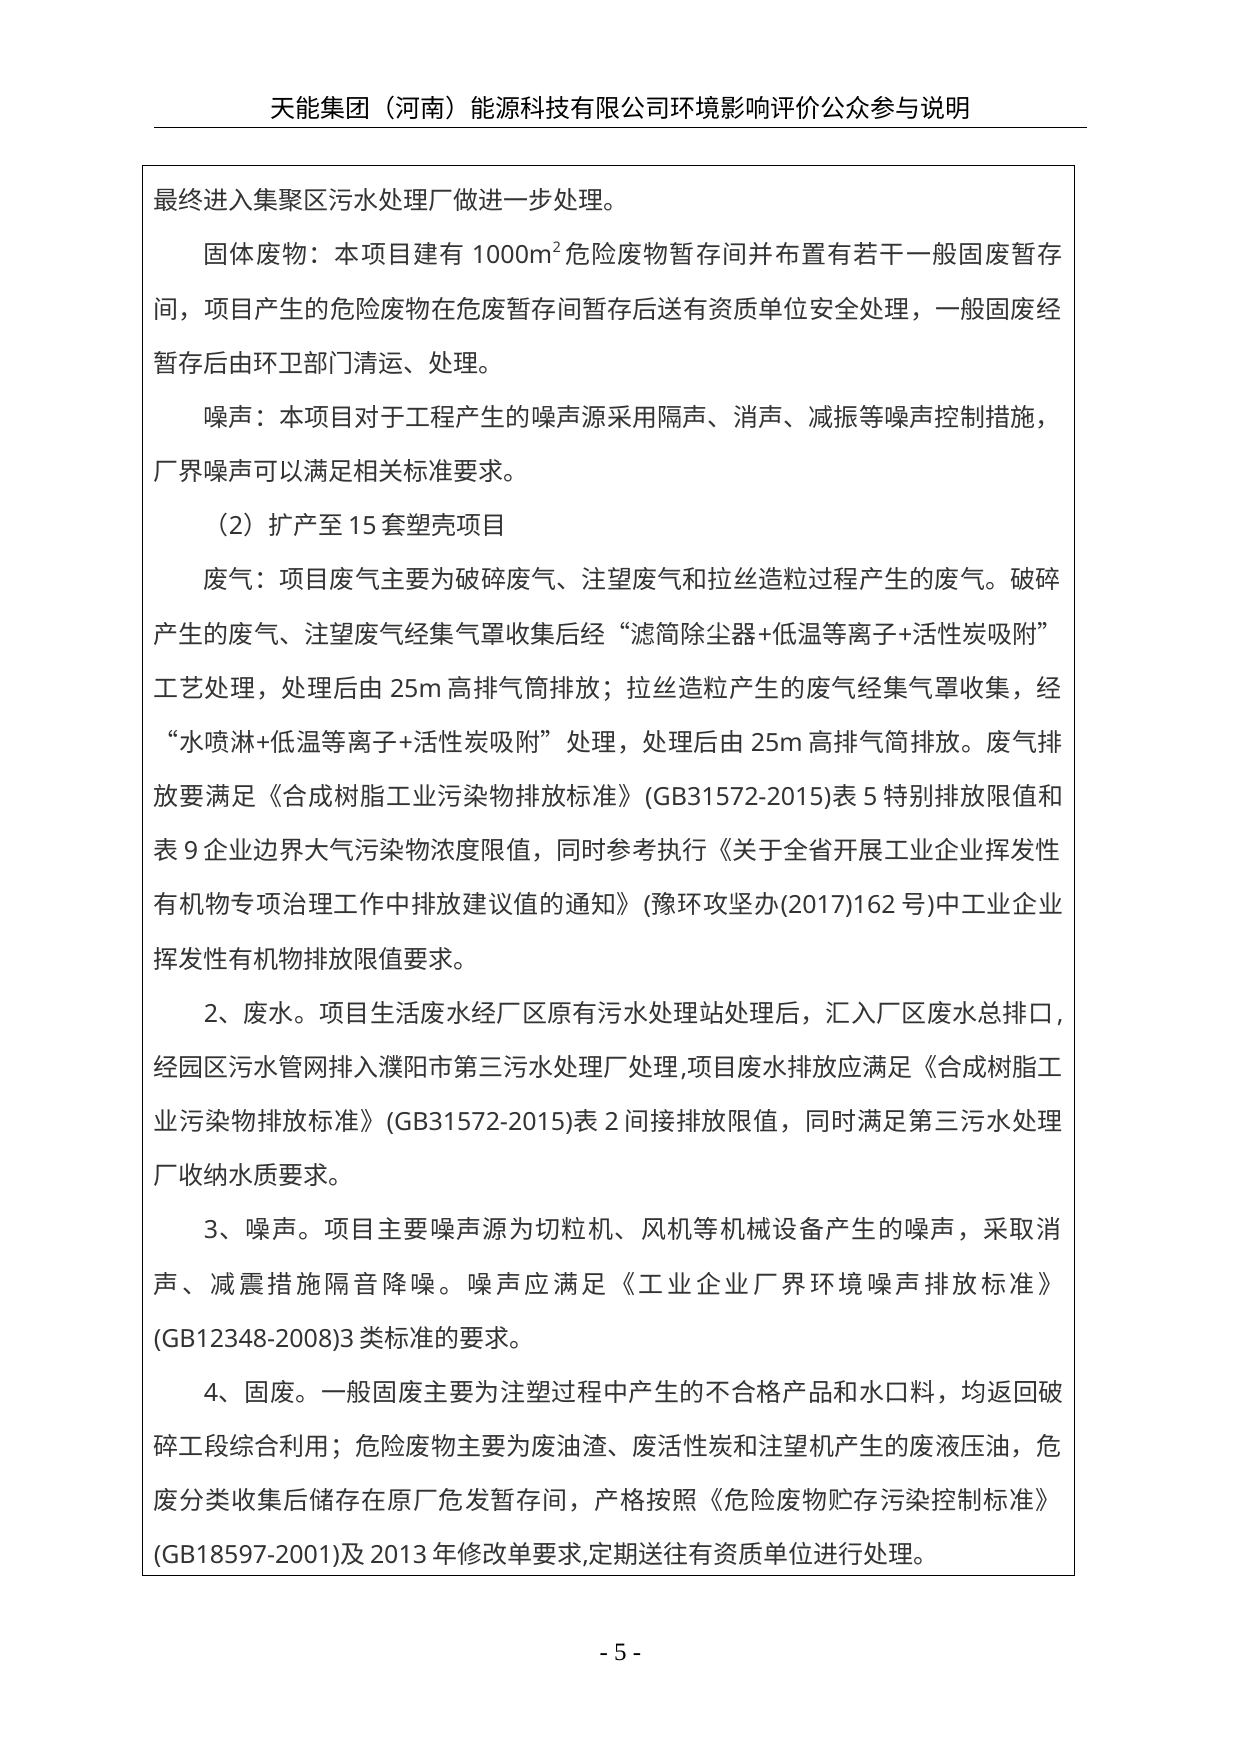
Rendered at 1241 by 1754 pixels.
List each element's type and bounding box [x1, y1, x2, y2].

table_header [143, 166, 1074, 1575]
